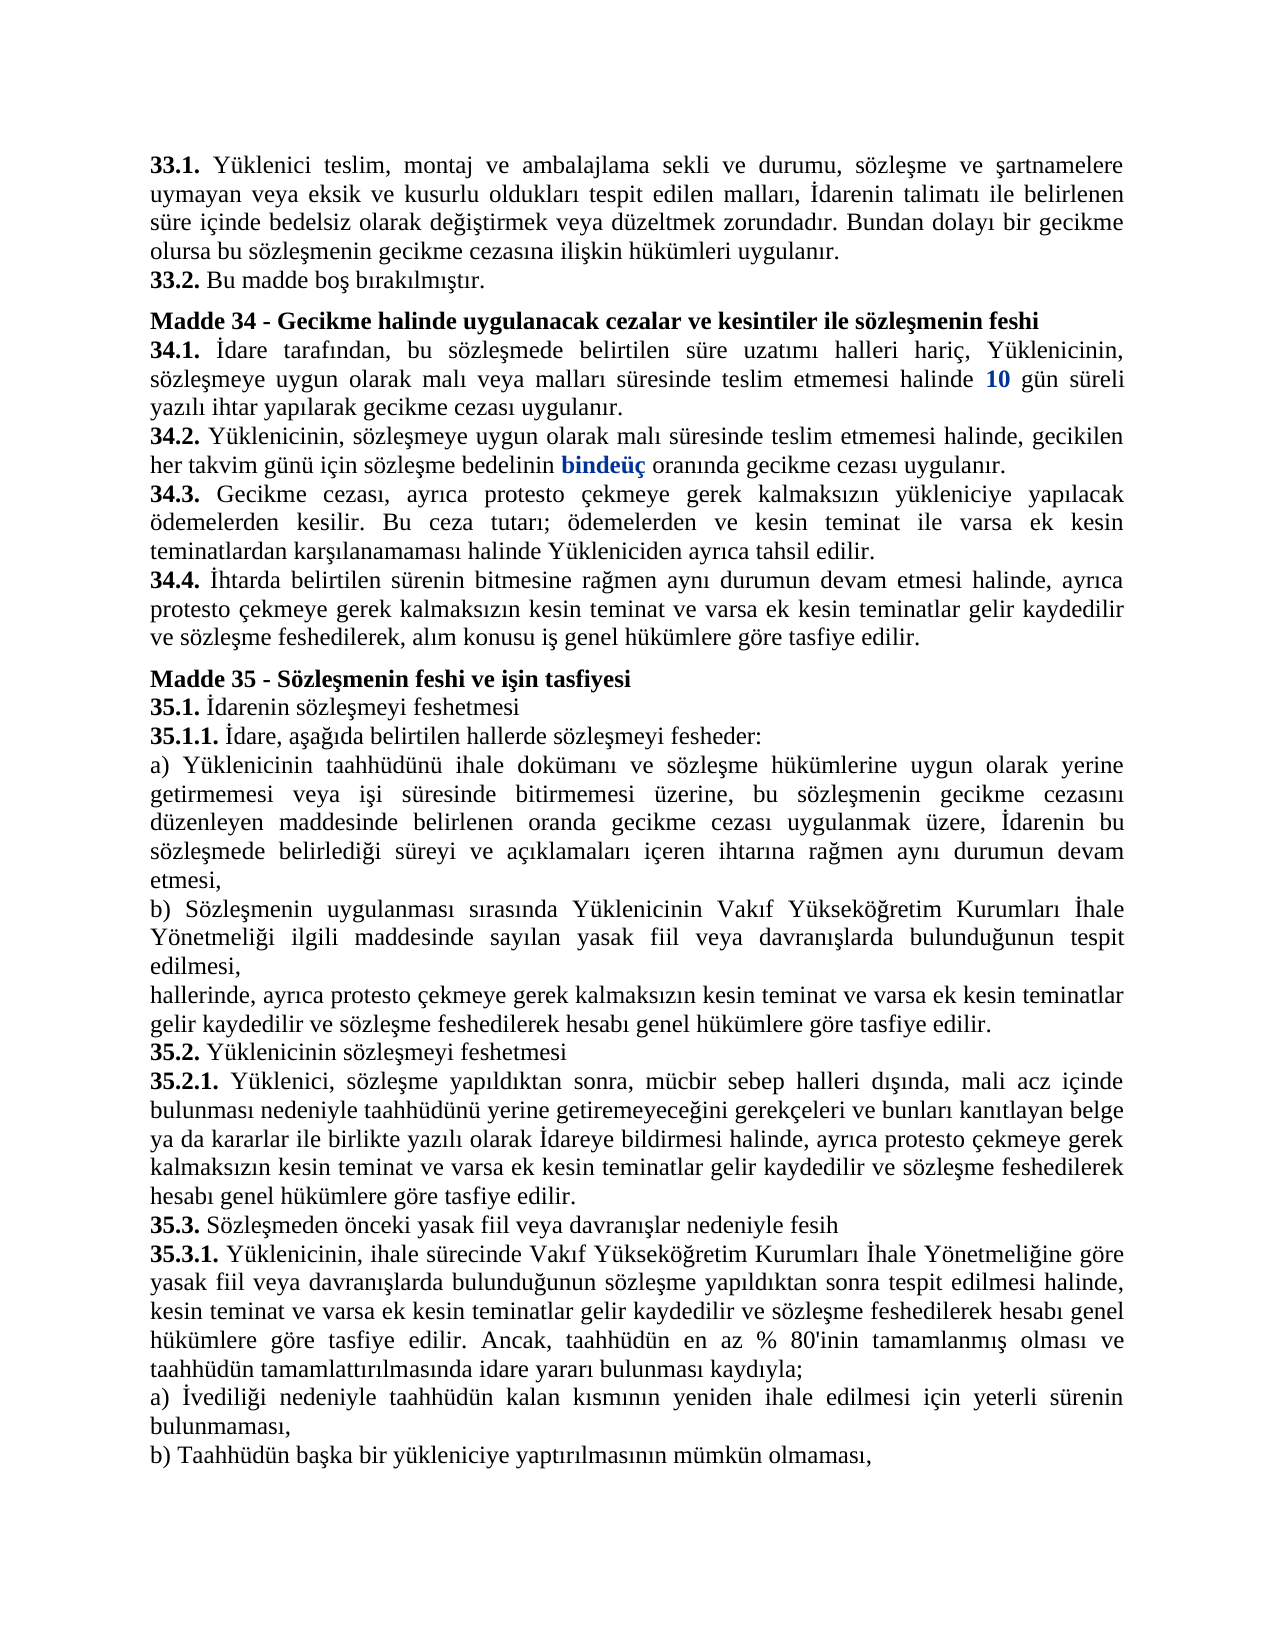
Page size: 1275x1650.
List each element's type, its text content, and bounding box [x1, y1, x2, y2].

text 34.2. Yüklenicinin, sözleşmeye uygun olarak malı süresinde teslim etmemesi halinde, gecikilen her takvim günü için sözleşme bedelinin bindeüç oranında gecikme cezası uygulanır. [150, 421, 1125, 479]
text 35.2. Yüklenicinin sözleşmeyi feshetmesi [150, 1037, 1125, 1066]
text 34.1. İdare tarafından, bu sözleşmede belirtilen süre uzatımı halleri hariç, Yüklenicinin, sözleşmeye uygun olarak malı veya malları süresinde teslim etmemesi halinde 10 gün süreli yazılı ihtar yapılarak gecikme cezası uygulanır. [150, 335, 1125, 421]
text 34.3. Gecikme cezası, ayrıca protesto çekmeye gerek kalmaksızın yükleniciye yapılacak ödemelerden kesilir. Bu ceza tutarı; ödemelerden ve kesin teminat ile varsa ek kesin teminatlardan karşılanamaması halinde Yükleniciden ayrıca tahsil edilir. [150, 479, 1125, 565]
text 35.2.1. Yüklenici, sözleşme yapıldıktan sonra, mücbir sebep halleri dışında, mali acz içinde bulunması nedeniyle taahhüdünü yerine getiremeyeceğini gerekçeleri ve bunları kanıtlayan belge ya da kararlar ile birlikte yazılı olarak İdareye bildirmesi halinde, ayrıca protesto çekmeye gerek kalmaksızın kesin teminat ve varsa ek kesin teminatlar gelir kaydedilir ve sözleşme feshedilerek hesabı genel hükümlere göre tasfiye edilir. [150, 1066, 1125, 1210]
text 33.2. Bu madde boş bırakılmıştır. [150, 265, 1125, 294]
text 35.3. Sözleşmeden önceki yasak fiil veya davranışlar nedeniyle fesih [150, 1210, 1125, 1239]
text 33.1. Yüklenici teslim, montaj ve ambalajlama sekli ve durumu, sözleşme ve şartnamelere uymayan veya eksik ve kusurlu oldukları tespit edilen malları, İdarenin talimatı ile belirlenen süre içinde bedelsiz olarak değiştirmek veya düzeltmek zorundadır. Bundan dolayı bir gecikme olursa bu sözleşmenin gecikme cezasına ilişkin hükümleri uygulanır. [150, 150, 1125, 265]
text 34.4. İhtarda belirtilen sürenin bitmesine rağmen aynı durumun devam etmesi halinde, ayrıca protesto çekmeye gerek kalmaksızın kesin teminat ve varsa ek kesin teminatlar gelir kaydedilir ve sözleşme feshedilerek, alım konusu iş genel hükümlere göre tasfiye edilir. [150, 565, 1125, 651]
text a) İvediliği nedeniyle taahhüdün kalan kısmının yeniden ihale edilmesi için yeterli sürenin bulunmaması, [150, 1382, 1125, 1440]
text Madde 34 - Gecikme halinde uygulanacak cezalar ve kesintiler ile sözleşmenin feshi [150, 306, 1125, 335]
text 35.1.1. İdare, aşağıda belirtilen hallerde sözleşmeyi fesheder: [150, 721, 1125, 750]
text hallerinde, ayrıca protesto çekmeye gerek kalmaksızın kesin teminat ve varsa ek kesin teminatlar gelir kaydedilir ve sözleşme feshedilerek hesabı genel hükümlere göre tasfiye edilir. [150, 980, 1125, 1037]
text 35.1. İdarenin sözleşmeyi feshetmesi [150, 692, 1125, 721]
text Madde 35 - Sözleşmenin feshi ve işin tasfiyesi [150, 664, 1125, 692]
text b) Taahhüdün başka bir yükleniciye yaptırılmasının mümkün olmaması, [150, 1440, 1125, 1469]
text b) Sözleşmenin uygulanması sırasında Yüklenicinin Vakıf Yükseköğretim Kurumları İhale Yönetmeliği ilgili maddesinde sayılan yasak fiil veya davranışlarda bulunduğunun tespit edilmesi, [150, 894, 1125, 980]
text 35.3.1. Yüklenicinin, ihale sürecinde Vakıf Yükseköğretim Kurumları İhale Yönetmeliğine göre yasak fiil veya davranışlarda bulunduğunun sözleşme yapıldıktan sonra tespit edilmesi halinde, kesin teminat ve varsa ek kesin teminatlar gelir kaydedilir ve sözleşme feshedilerek hesabı genel hükümlere göre tasfiye edilir. Ancak, taahhüdün en az % 80'inin tamamlanmış olması ve taahhüdün tamamlattırılmasında idare yararı bulunması kaydıyla; [150, 1239, 1125, 1382]
text a) Yüklenicinin taahhüdünü ihale dokümanı ve sözleşme hükümlerine uygun olarak yerine getirmemesi veya işi süresinde bitirmemesi üzerine, bu sözleşmenin gecikme cezasını düzenleyen maddesinde belirlenen oranda gecikme cezası uygulanmak üzere, İdarenin bu sözleşmede belirlediği süreyi ve açıklamaları içeren ihtarına rağmen aynı durumun devam etmesi, [150, 750, 1125, 894]
